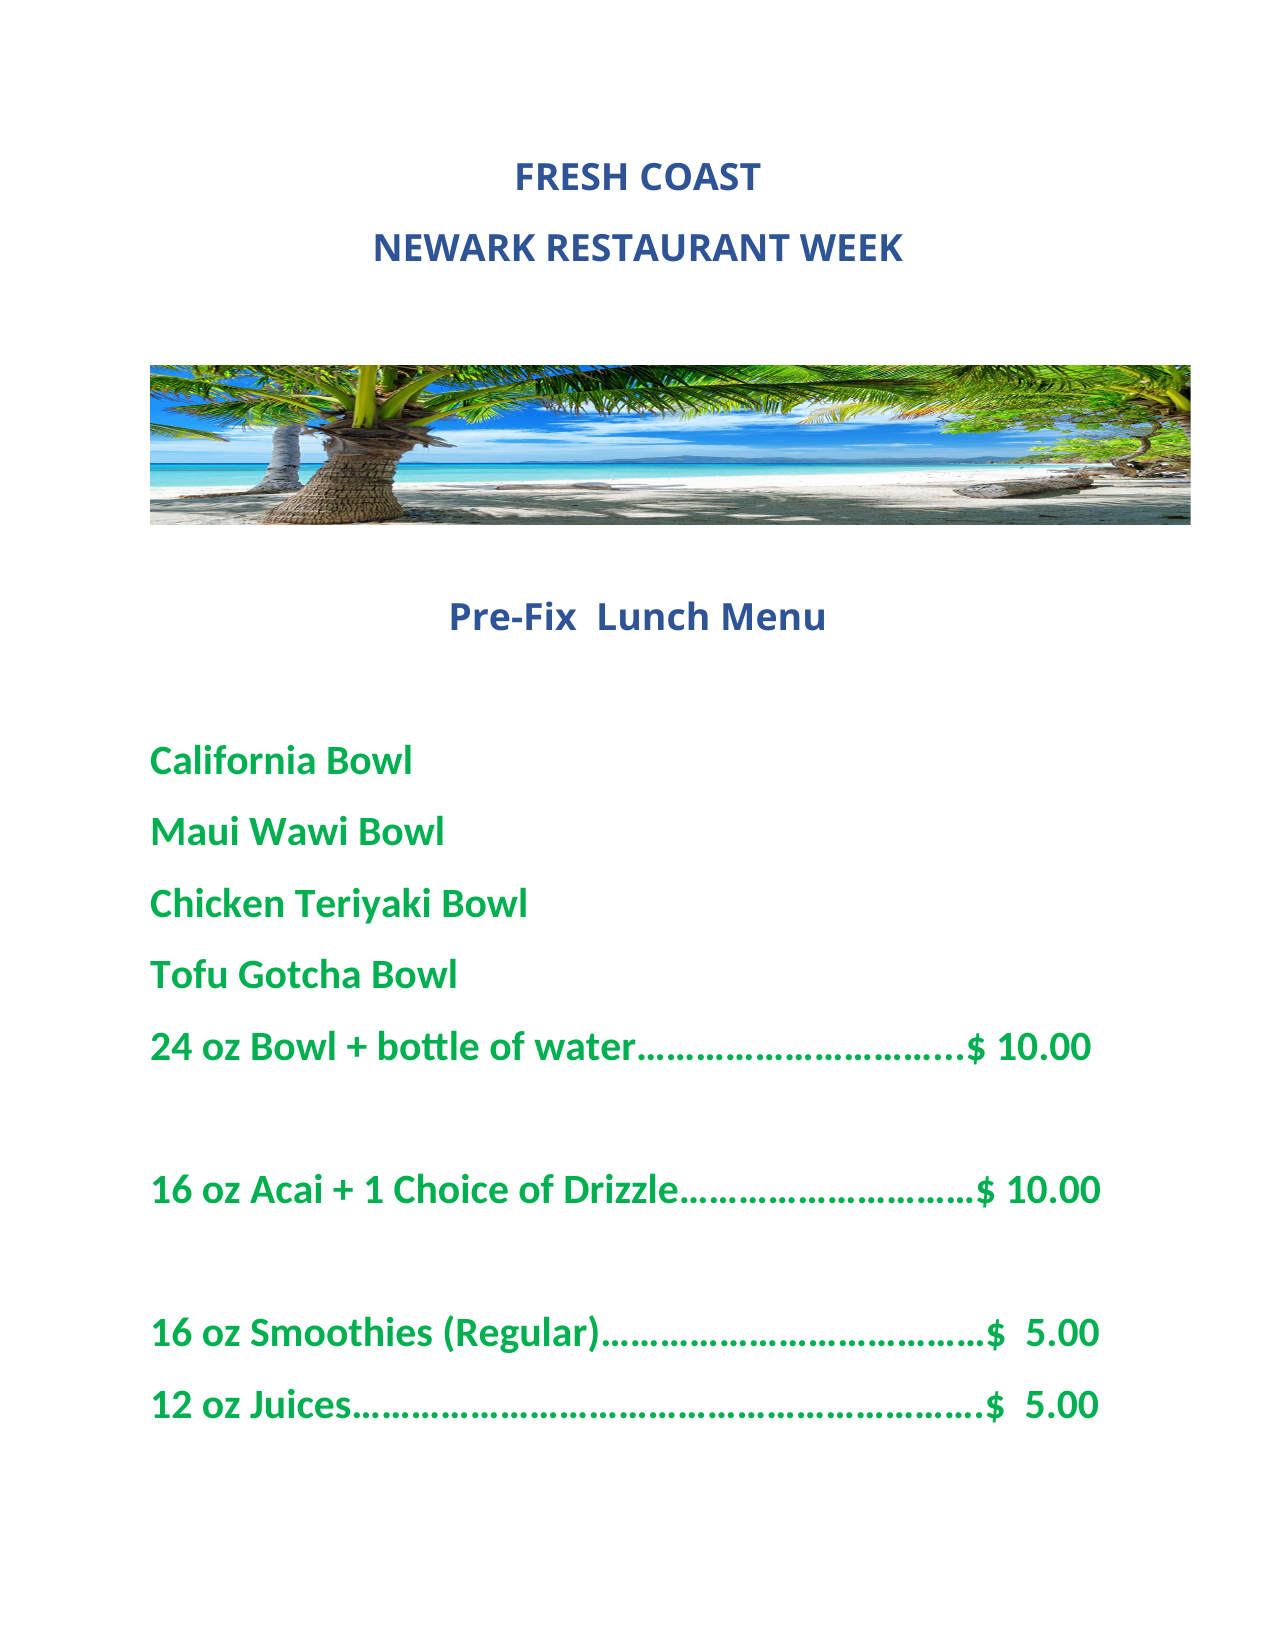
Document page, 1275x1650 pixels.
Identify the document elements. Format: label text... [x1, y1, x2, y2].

text 24 oz Bowl + bottle of water…………………………...$ 10.00 [150, 1020, 1125, 1071]
text California Bowl [150, 734, 1125, 784]
text Pre-Fix Lunch Menu [150, 590, 1125, 641]
text 16 oz Acai + 1 Choice of Drizzle…………………………$ 10.00 [150, 1163, 1125, 1214]
picture [150, 365, 1191, 525]
text Tofu Gotcha Bowl [150, 948, 1125, 999]
text 16 oz Smoothies (Regular)…………………………………$ 5.00 [150, 1306, 1125, 1357]
text Maui Wawi Bowl [150, 805, 1125, 856]
text FRESH COAST [150, 150, 1125, 201]
text NEWARK RESTAURANT WEEK [150, 222, 1125, 273]
text Chicken Teriyaki Bowl [150, 877, 1125, 928]
text 12 oz Juices……………………………………………………….$ 5.00 [150, 1378, 1125, 1429]
